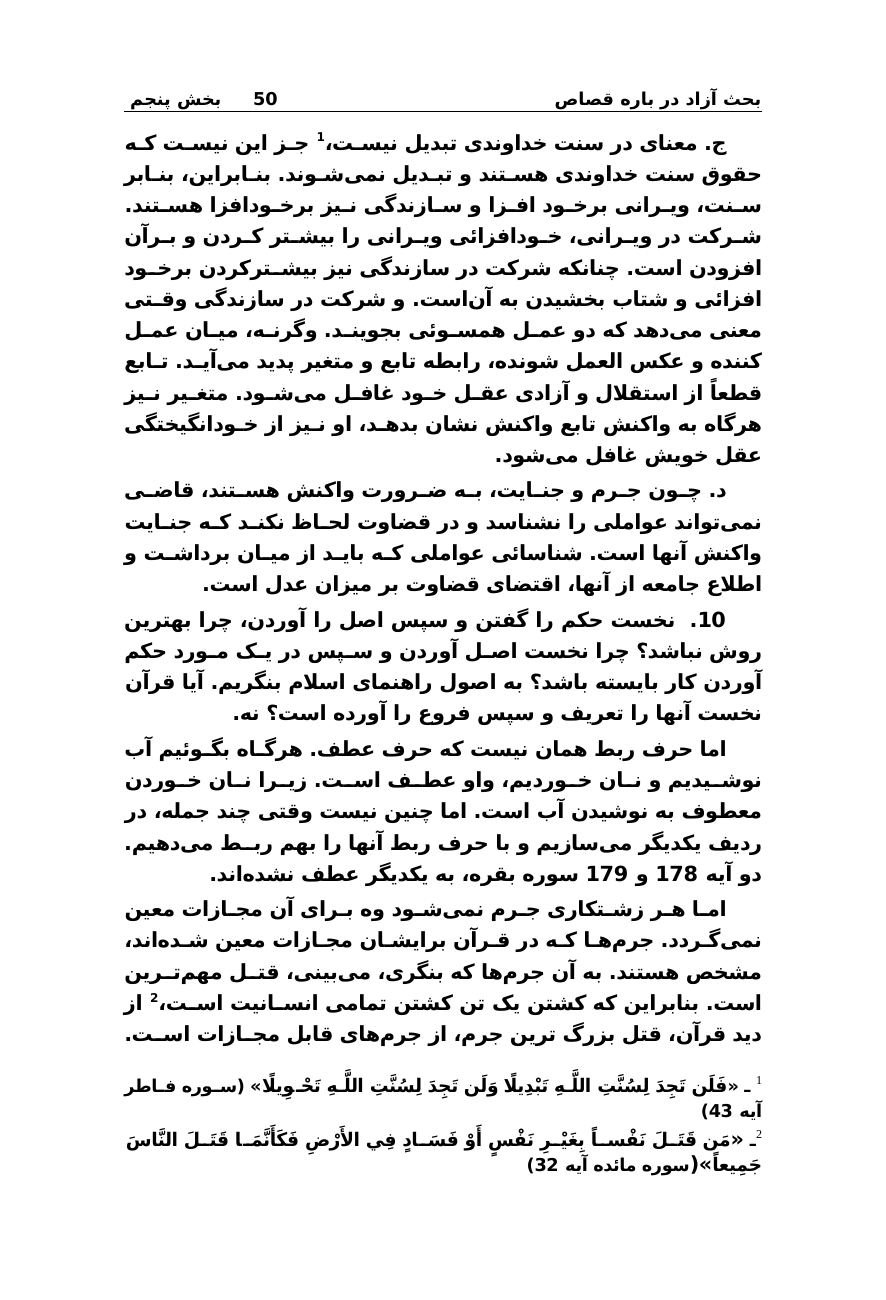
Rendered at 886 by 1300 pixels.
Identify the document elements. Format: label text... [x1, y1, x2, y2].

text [124, 892, 762, 1048]
text ج. معنای در سنت خداوندی تبدیل نیست، جز این نیست که حقوق سنت خداوندی هستند و تبدیل نمی‌شوند. بنابراین، بنابر سنت، ویرانی برخود افزا و سازندگی نیز برخودافزا هستند. شرکت در ویرانی، خودافزائی ویرانی را بیشتر کردن و برآن افزودن است. چنانکه شرکت در سازندگی نیز بیشترکردن برخود افزائی و شتاب بخشیدن به آن‌است. و شرکت در سازندگی وقتی معنی می‌دهد که دو عمل همسوئی بجویند. وگرنه، میان عمل کننده و عکس العمل شونده، رابطه تابع و متغیر پدید می‌آید. تابع قطعاً از استقلال و آزادی عقل خود غافل می‌شود. متغیر نیز هرگاه به واکنش تابع واکنش نشان بدهد، او نیز از خودانگیختگی عقل خویش غافل می‌شود. [124, 125, 762, 469]
text د. چون جرم و جنایت، به ضرورت واکنش هستند، قاضی نمی‌تواند عواملی را نشناسد و در قضاوت لحاظ نکند که جنایت واکنش آنها است. شناسائی عواملی که باید از میان برداشت و اطلاع جامعه از آنها، اقتضای قضاوت بر میزان عدل است. [124, 473, 762, 598]
text اما حرف ربط همان نیست که حرف عطف. هرگاه بگوئیم آب نوشیدیم و نان خوردیم، واو عطف است. زیرا نان خوردن معطوف به نوشیدن آب است. اما چنین نیست وقتی چند جمله، در ردیف یکدیگر می‌سازیم و با حرف ربط آنها را بهم ربط می‌دهیم. دو آیه 178 و 179 سوره بقره، به یکدیگر عطف نشده‌اند. [124, 731, 762, 887]
text 10. نخست حکم را گفتن و سپس اصل را آوردن، چرا بهترین روش نباشد؟ چرا نخست اصل آوردن و سپس در یک مورد حکم آوردن کار بایسته باشد؟ به اصول راهنمای اسلام بنگریم. آیا قرآن نخست آنها را تعریف و سپس فروع را آورده است؟ نه. [124, 602, 762, 727]
